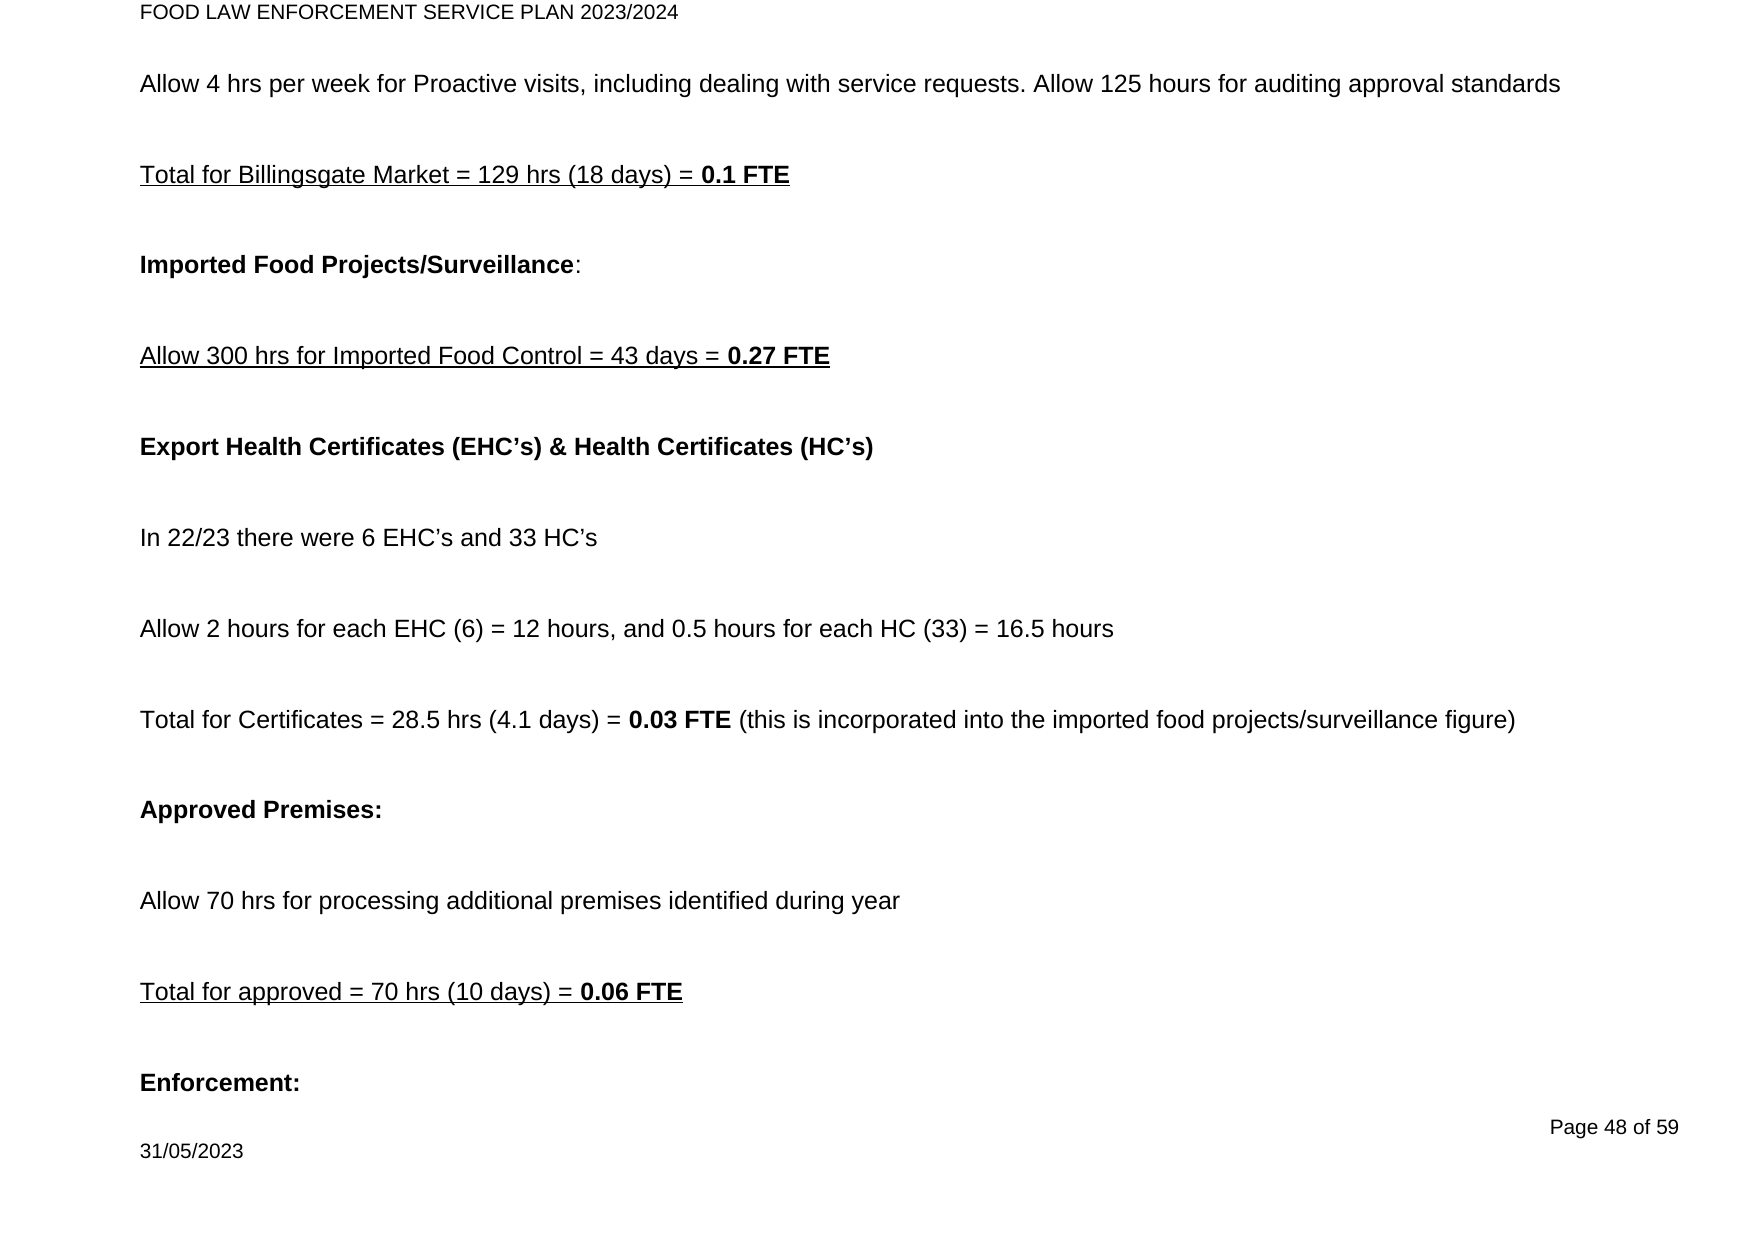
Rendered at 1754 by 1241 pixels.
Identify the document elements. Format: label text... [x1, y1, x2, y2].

text Approved Premises: [139, 795, 1679, 824]
text Allow 4 hrs per week for Proactive visits, including dealing with service requests. Allow 125 hours for auditing approval standards [139, 69, 1679, 97]
text Allow 300 hrs for Imported Food Control = 43 days = 0.27 FTE [139, 341, 1679, 370]
text Total for approved = 70 hrs (10 days) = 0.06 FTE [139, 977, 1679, 1006]
text Export Health Certificates (EHC’s) & Health Certificates (HC’s) [139, 432, 1679, 461]
text Total for Certificates = 28.5 hrs (4.1 days) = 0.03 FTE (this is incorporated into the imported food projects/surveillance figure) [139, 704, 1679, 733]
text Enforcement: [139, 1068, 1679, 1097]
text Allow 2 hours for each EHC (6) = 12 hours, and 0.5 hours for each HC (33) = 16.5 hours [139, 614, 1679, 642]
text In 22/23 there were 6 EHC’s and 33 HC’s [139, 523, 1679, 552]
text Imported Food Projects/Surveillance: [139, 250, 1679, 279]
text Total for Billingsgate Market = 129 hrs (18 days) = 0.1 FTE [139, 159, 1679, 188]
text Allow 70 hrs for processing additional premises identified during year [139, 886, 1679, 915]
